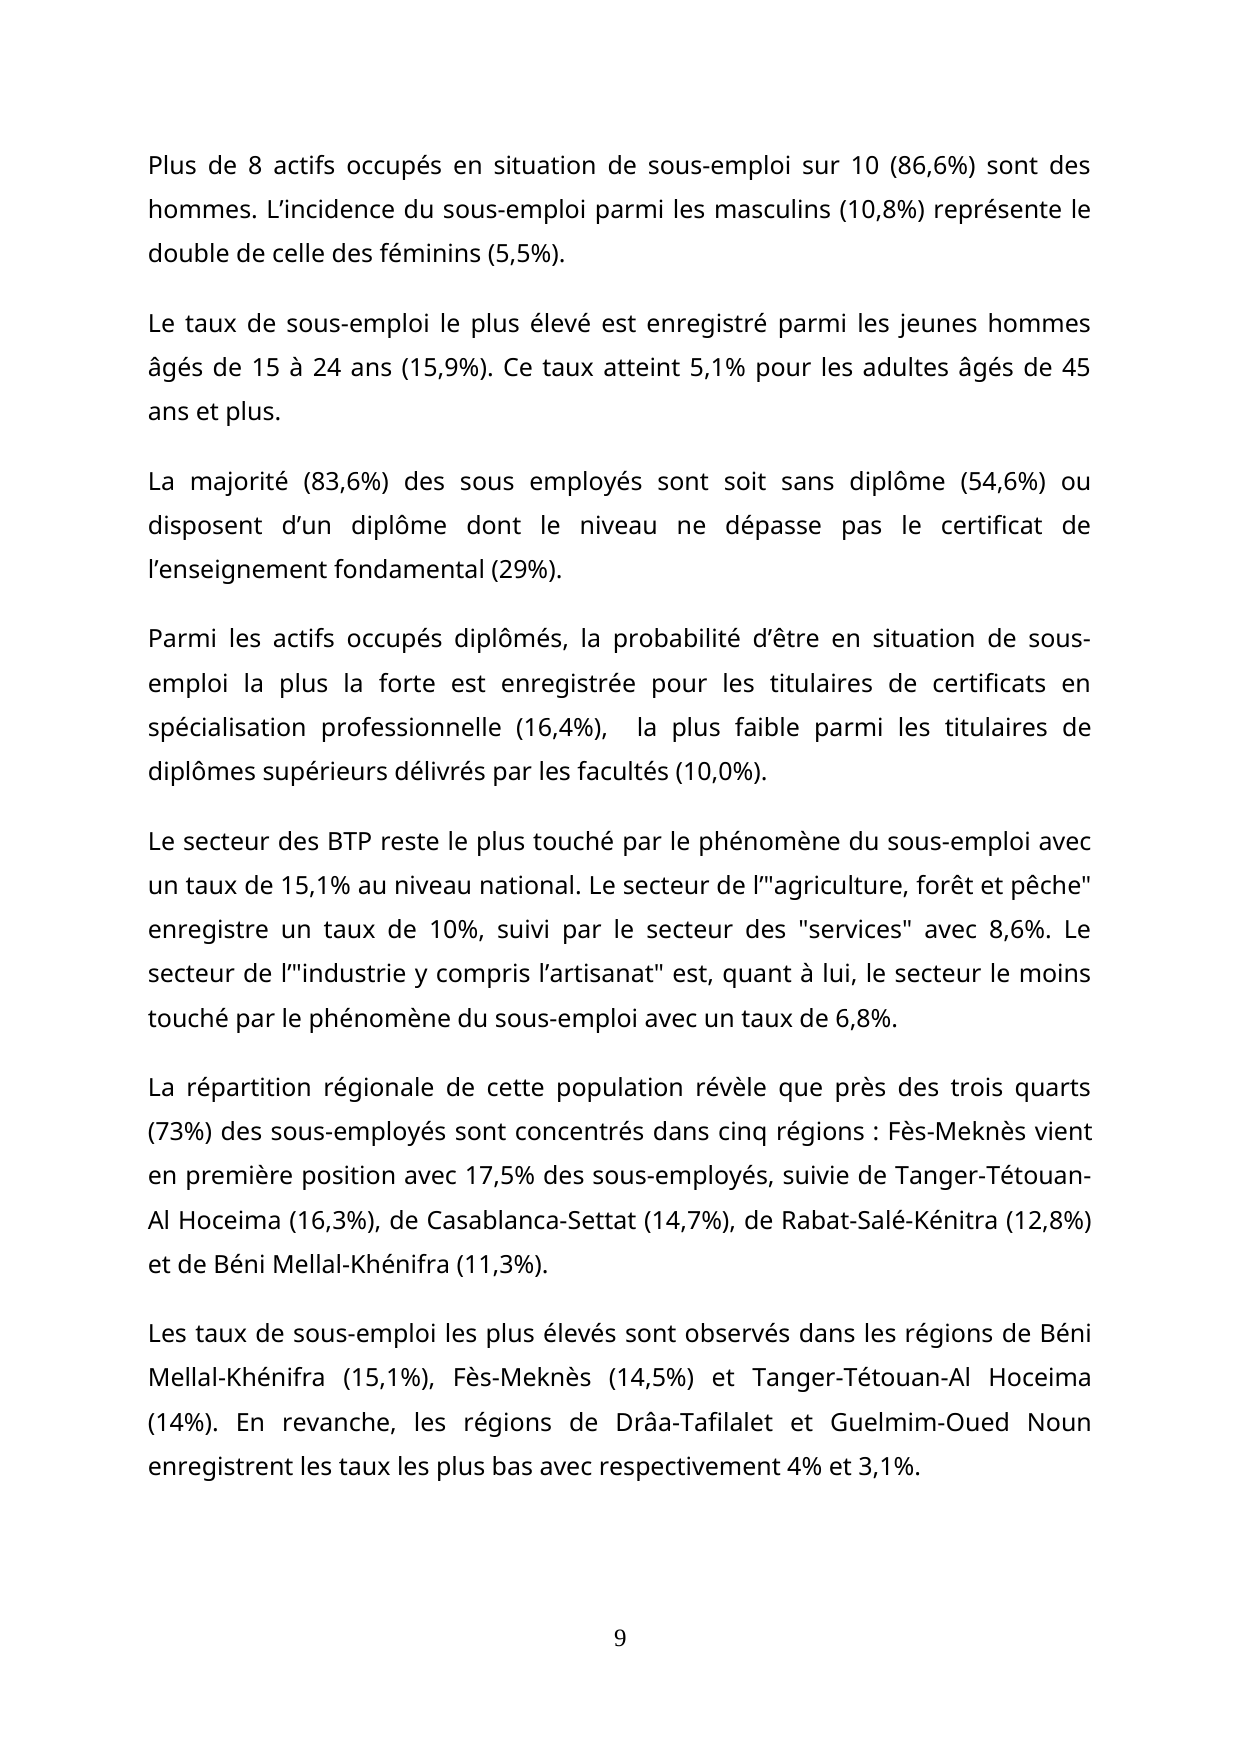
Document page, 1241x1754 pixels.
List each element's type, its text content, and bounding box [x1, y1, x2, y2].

text Plus de 8 actifs occupés en situation de sous-emploi sur 10 (86,6%) sont des hommes. L’incidence du sous-emploi parmi les masculins (10,8%) représente le double de celle des féminins (5,5%). [148, 148, 1093, 270]
text La répartition régionale de cette population révèle que près des trois quarts (73%) des sous-employés sont concentrés dans cinq régions : Fès-Meknès vient en première position avec 17,5% des sous-employés, suivie de Tanger-Tétouan-Al Hoceima (16,3%), de Casablanca-Settat (14,7%), de Rabat-Salé-Kénitra (12,8%) et de Béni Mellal-Khénifra (11,3%). [148, 1069, 1093, 1281]
text Les taux de sous-emploi les plus élevés sont observés dans les régions de Béni Mellal-Khénifra (15,1%), Fès-Meknès (14,5%) et Tanger-Tétouan-Al Hoceima (14%). En revanche, les régions de Drâa-Tafilalet et Guelmim-Oued Noun enregistrent les taux les plus bas avec respectivement 4% et 3,1%. [148, 1316, 1093, 1483]
text Le secteur des BTP reste le plus touché par le phénomène du sous-emploi avec un taux de 15,1% au niveau national. Le secteur de l’"agriculture, forêt et pêche" enregistre un taux de 10%, suivi par le secteur des "services" avec 8,6%. Le secteur de l’"industrie y compris l’artisanat" est, quant à lui, le secteur le moins touché par le phénomène du sous-emploi avec un taux de 6,8%. [148, 823, 1093, 1034]
text Le taux de sous-emploi le plus élevé est enregistré parmi les jeunes hommes âgés de 15 à 24 ans (15,9%). Ce taux atteint 5,1% pour les adultes âgés de 45 ans et plus. [148, 305, 1093, 428]
text La majorité (83,6%) des sous employés sont soit sans diplôme (54,6%) ou disposent d’un diplôme dont le niveau ne dépasse pas le certificat de l’enseignement fondamental (29%). [148, 463, 1093, 586]
text Parmi les actifs occupés diplômés, la probabilité d’être en situation de sous-emploi la plus la forte est enregistrée pour les titulaires de certificats en spécialisation professionnelle (16,4%), la plus faible parmi les titulaires de diplômes supérieurs délivrés par les facultés (10,0%). [148, 621, 1093, 788]
